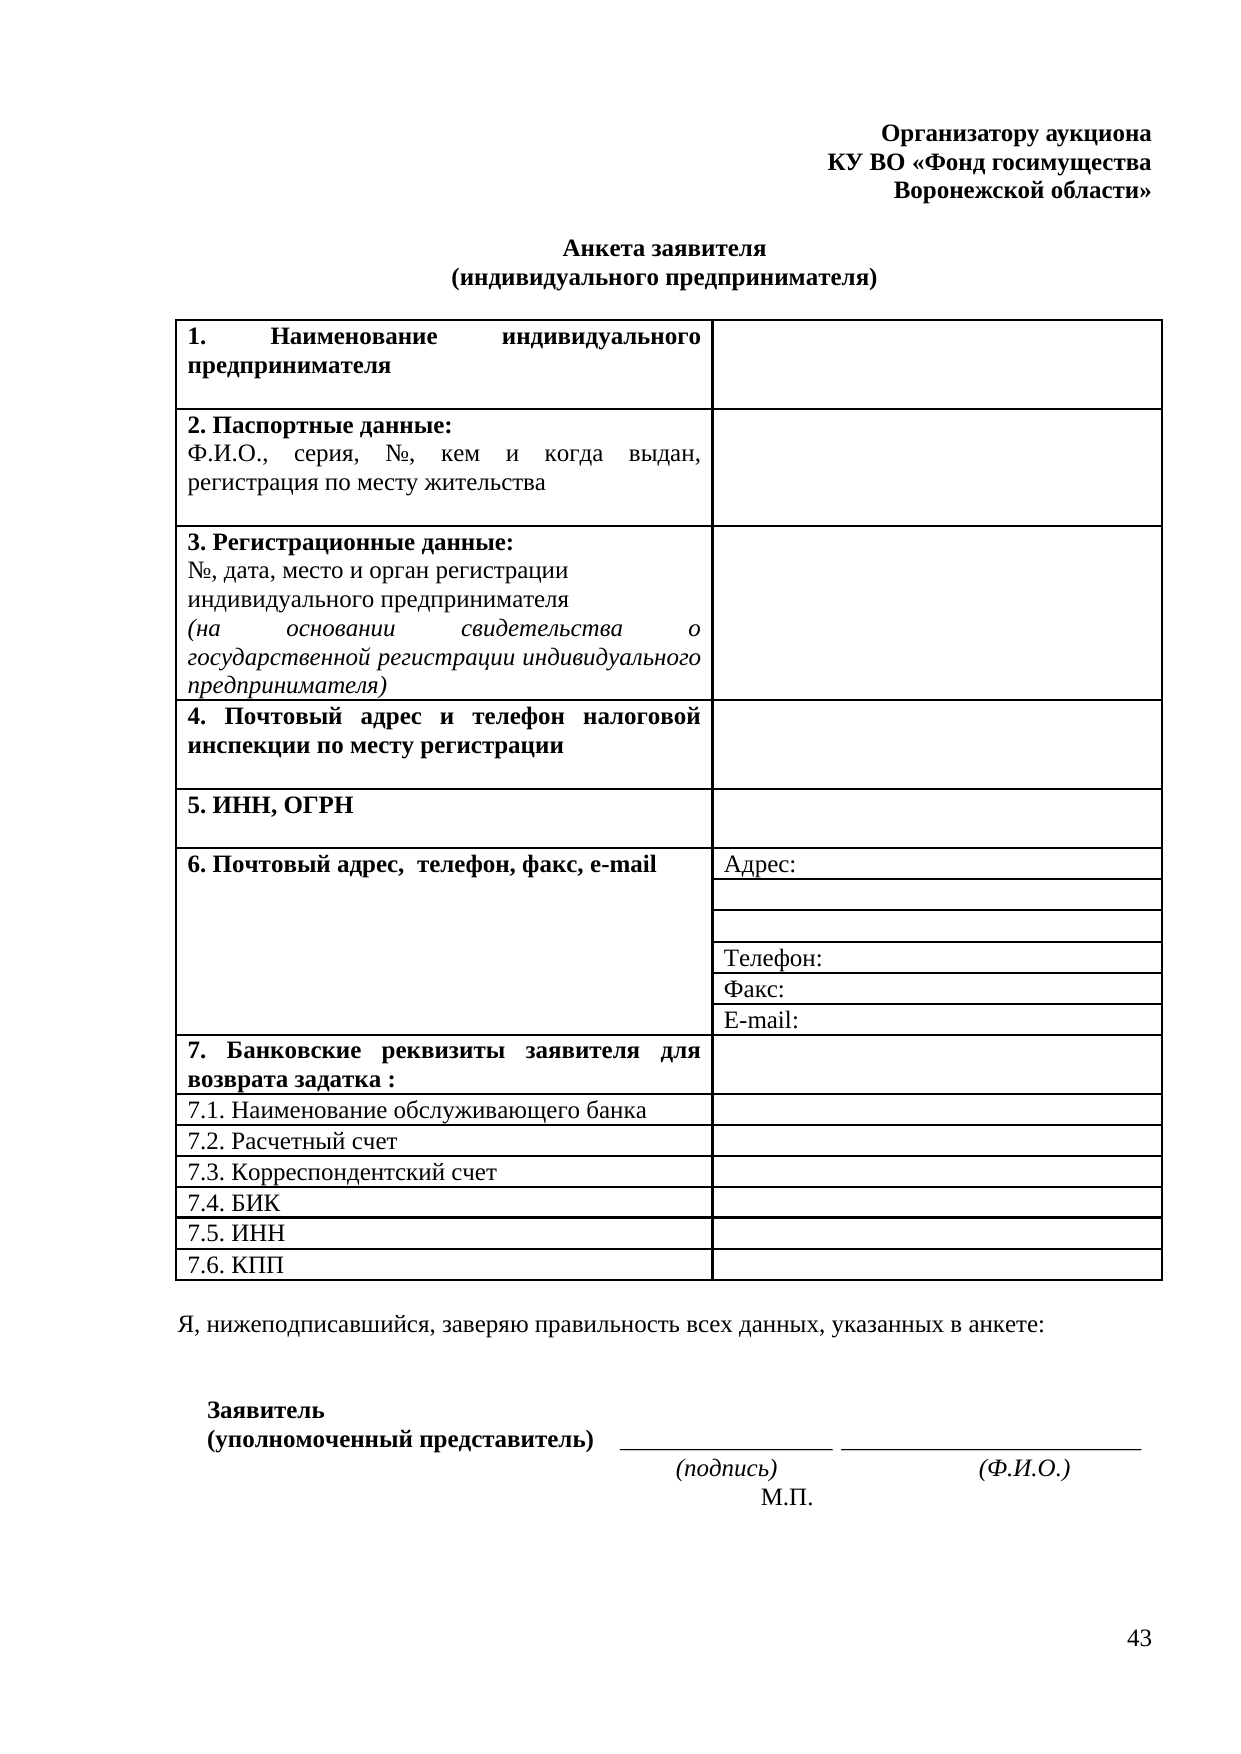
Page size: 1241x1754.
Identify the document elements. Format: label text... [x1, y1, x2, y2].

table_cell 7.6. КПП [177, 1250, 711, 1278]
table_cell [714, 1095, 1161, 1124]
table_cell 4. Почтовый адрес и телефон налоговой инспекции по месту регистрации [177, 701, 711, 788]
table_header [714, 321, 1161, 408]
text Воронежской области» [177, 176, 1152, 204]
text Организатору аукциона [177, 118, 1152, 147]
text (подпись) (Ф.И.О.) [177, 1453, 1152, 1482]
text М.П. [177, 1482, 1152, 1511]
table_cell [714, 701, 1161, 788]
table_cell [714, 410, 1161, 525]
table_cell [714, 790, 1161, 847]
table_cell 7.5. ИНН [177, 1219, 711, 1248]
table_cell Телефон: [714, 943, 1161, 972]
table_cell 3. Регистрационные данные: №, дата, место и орган регистрации индивидуального предпринимателя (на основании свидетельства о государственной регистрации индивидуального предпринимателя) [177, 527, 711, 699]
table_cell 5. ИНН, ОГРН [177, 790, 711, 847]
table_cell [714, 1157, 1161, 1186]
table_cell [714, 1188, 1161, 1216]
table_cell Адрес: [714, 849, 1161, 878]
table_cell [714, 880, 1161, 909]
table_cell 2. Паспортные данные: Ф.И.О., серия, №, кем и когда выдан, регистрация по месту жительства [177, 410, 711, 525]
table_cell 6. Почтовый адрес, телефон, факс, e-mail [177, 849, 711, 1033]
table_cell 7.3. Корреспондентский счет [177, 1157, 711, 1186]
table_cell [714, 527, 1161, 699]
text Анкета заявителя [177, 233, 1152, 262]
table_cell E-mail: [714, 1005, 1161, 1033]
table_cell 7.4. БИК [177, 1188, 711, 1216]
table_cell [714, 1219, 1161, 1248]
table_cell [714, 911, 1161, 941]
text (индивидуального предпринимателя) [177, 262, 1152, 291]
table_cell 7.2. Расчетный счет [177, 1126, 711, 1155]
text КУ ВО «Фонд госимущества [177, 147, 1152, 176]
text Я, нижеподписавшийся, заверяю правильность всех данных, указанных в анкете: [177, 1309, 1152, 1338]
table_cell Факс: [714, 974, 1161, 1003]
table_cell [714, 1036, 1161, 1093]
table_header 1. Наименование индивидуального предпринимателя [177, 321, 711, 408]
table_cell [714, 1126, 1161, 1155]
text Заявитель [177, 1396, 1152, 1424]
table_cell 7. Банковские реквизиты заявителя для возврата задатка : [177, 1036, 711, 1093]
text (уполномоченный представитель) _________________ ________________________ [177, 1424, 1152, 1453]
table_cell [714, 1250, 1161, 1278]
table_cell 7.1. Наименование обслуживающего банка [177, 1095, 711, 1124]
